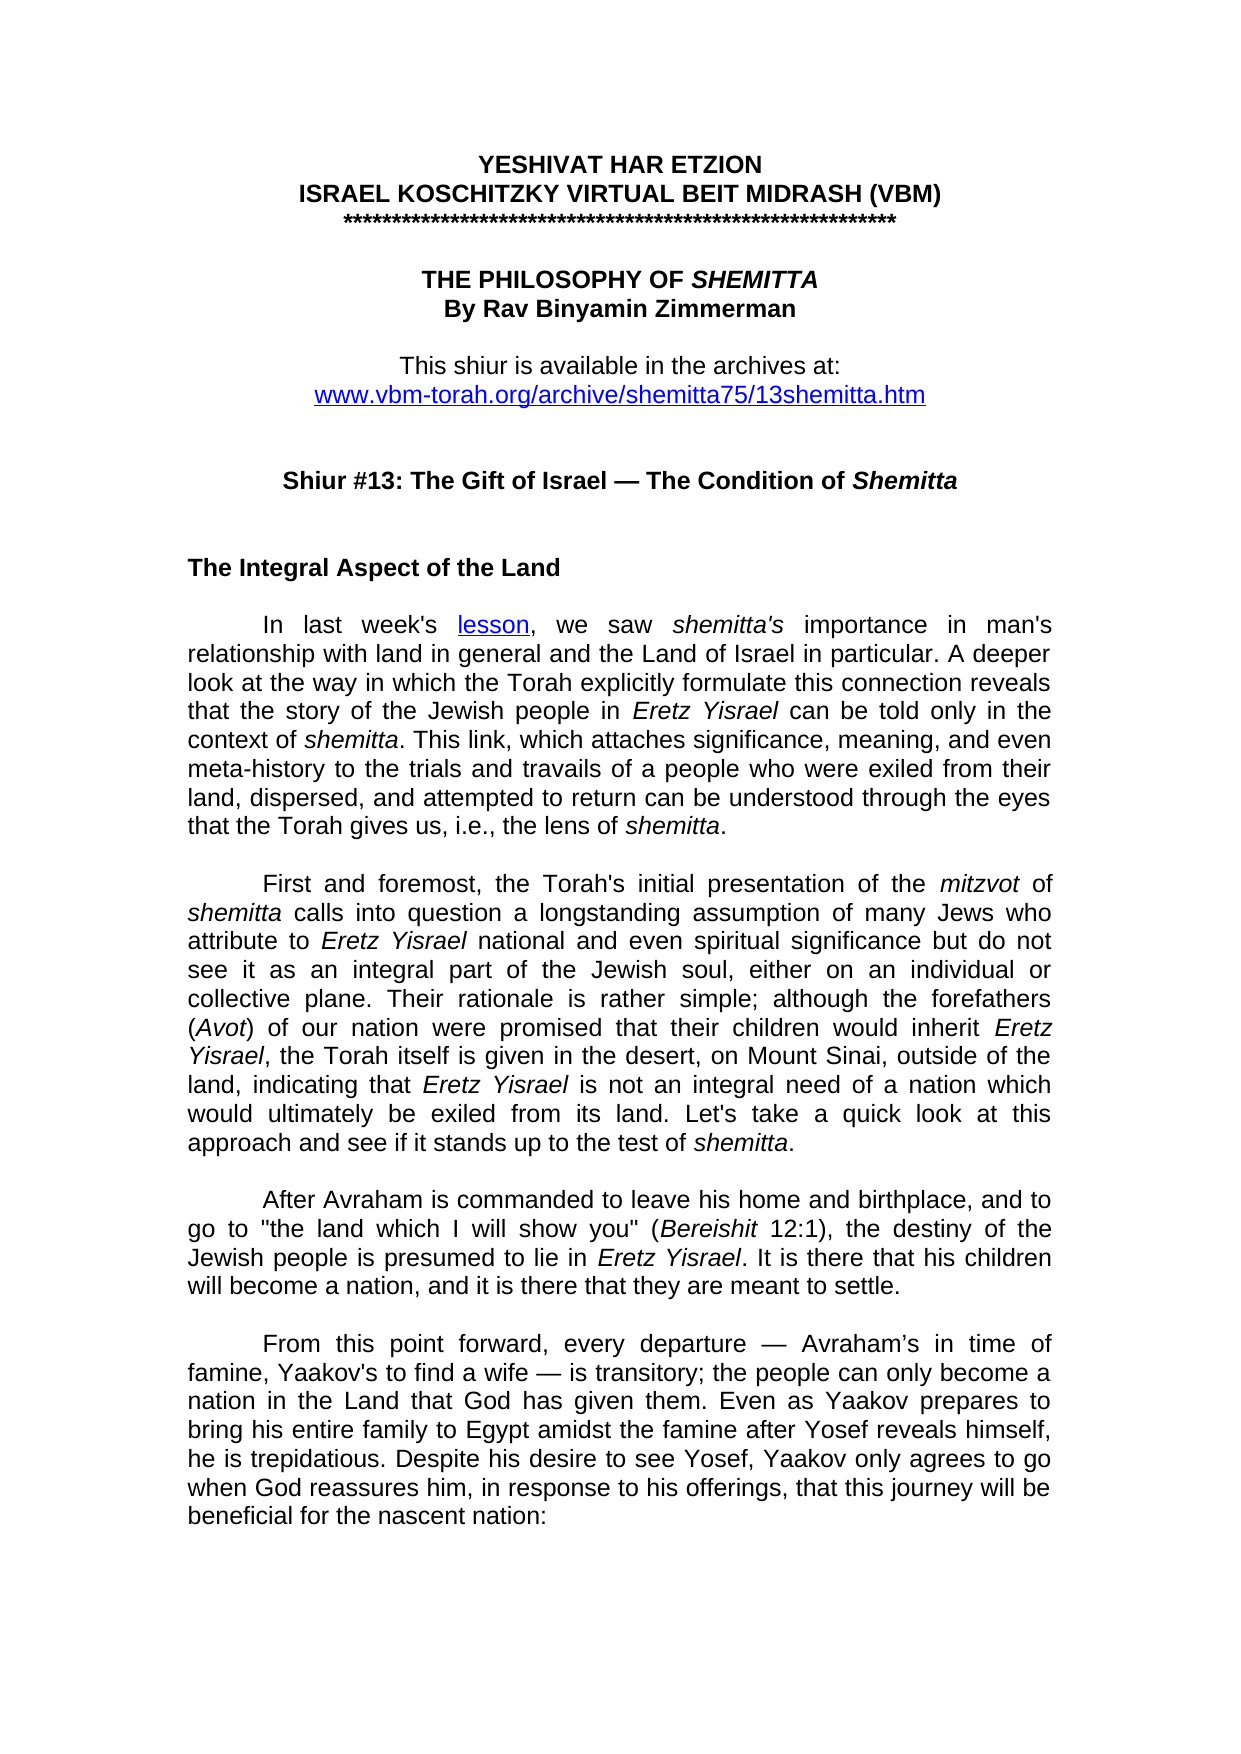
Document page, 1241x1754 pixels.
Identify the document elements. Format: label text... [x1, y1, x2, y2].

text YESHIVAT HAR ETZION [187, 150, 1053, 179]
text This shiur is available in the archives at: [187, 351, 1053, 380]
text The Integral Aspect of the Land [187, 552, 1053, 581]
text First and foremost, the Torah's initial presentation of the mitzvot of shemitta calls into question a longstanding assumption of many Jews who attribute to Eretz Yisrael national and even spiritual significance but do not see it as an integral part of the Jewish soul, either on an individual or collective plane. Their rationale is rather simple; although the forefathers (Avot) of our nation were promised that their children would inherit Eretz Yisrael, the Torah itself is given in the desert, on Mount Sinai, outside of the land, indicating that Eretz Yisrael is not an integral need of a nation which would ultimately be exiled from its land. Let's take a quick look at this approach and see if it stands up to the test of shemitta. [187, 869, 1053, 1156]
text www.vbm-torah.org/archive/shemitta75/13shemitta.htm [187, 380, 1053, 409]
text Shiur #13: The Gift of Israel — The Condition of Shemitta [187, 466, 1053, 495]
text In last week's lesson, we saw shemitta's importance in man's relationship with land in general and the Land of Israel in particular. A deeper look at the way in which the Torah explicitly formulate this connection reveals that the story of the Jewish people in Eretz Yisrael can be told only in the context of shemitta. This link, which attaches significance, meaning, and even meta-history to the trials and travails of a people who were exiled from their land, dispersed, and attempted to return can be understood through the eyes that the Torah gives us, i.e., the lens of shemitta. [187, 610, 1053, 840]
text THE PHILOSOPHY OF SHEMITTA [187, 265, 1053, 294]
text ********************************************************* [187, 207, 1053, 236]
text ISRAEL KOSCHITZKY VIRTUAL BEIT MIDRASH (VBM) [187, 179, 1053, 207]
text By Rav Binyamin Zimmerman [187, 294, 1053, 322]
text From this point forward, every departure — Avraham’s in time of famine, Yaakov's to find a wife — is transitory; the people can only become a nation in the Land that God has given them. Even as Yaakov prepares to bring his entire family to Egypt amidst the famine after Yosef reveals himself, he is trepidatious. Despite his desire to see Yosef, Yaakov only agrees to go when God reassures him, in response to his offerings, that this journey will be beneficial for the nascent nation: [187, 1329, 1053, 1530]
text After Avraham is commanded to leave his home and birthplace, and to go to "the land which I will show you" (Bereishit 12:1), the destiny of the Jewish people is presumed to lie in Eretz Yisrael. It is there that his children will become a nation, and it is there that they are meant to settle. [187, 1185, 1053, 1300]
